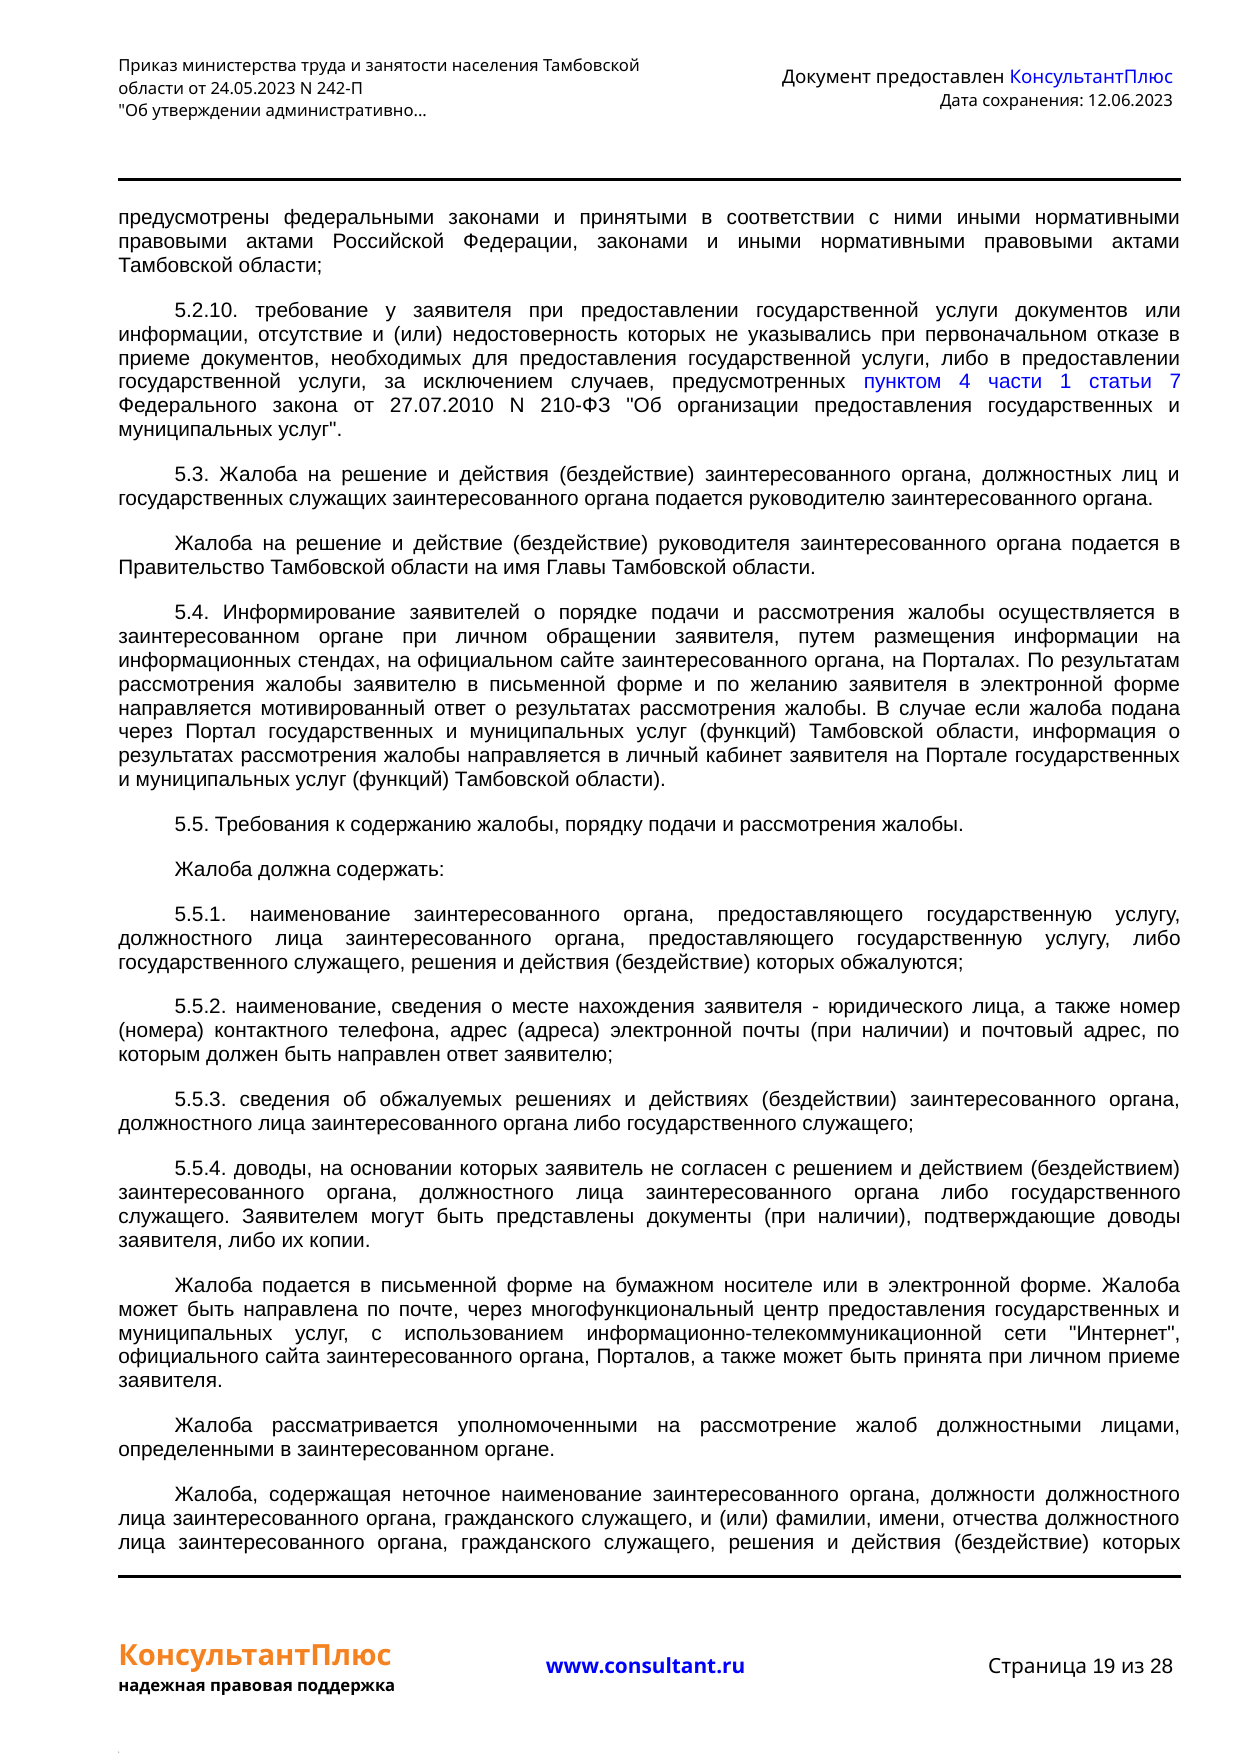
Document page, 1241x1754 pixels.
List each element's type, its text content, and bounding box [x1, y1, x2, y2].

text 5.3. Жалоба на решение и действия (бездействие) заинтересованного органа, должностных лиц и государственных служащих заинтересованного органа подается руководителю заинтересованного органа. [118, 462, 1181, 510]
text Жалоба должна содержать: [118, 857, 1181, 881]
text Жалоба рассматривается уполномоченными на рассмотрение жалоб должностными лицами, определенными в заинтересованном органе. [118, 1413, 1181, 1461]
text 5.5.3. сведения об обжалуемых решениях и действиях (бездействии) заинтересованного органа, должностного лица заинтересованного органа либо государственного служащего; [118, 1087, 1181, 1135]
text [118, 205, 1181, 277]
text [118, 1482, 1181, 1554]
text 5.5.2. наименование, сведения о месте нахождения заявителя - юридического лица, а также номер (номера) контактного телефона, адрес (адреса) электронной почты (при наличии) и почтовый адрес, по которым должен быть направлен ответ заявителю; [118, 994, 1181, 1066]
text 5.5.1. наименование заинтересованного органа, предоставляющего государственную услугу, должностного лица заинтересованного органа, предоставляющего государственную услугу, либо государственного служащего, решения и действия (бездействие) которых обжалуются; [118, 902, 1181, 973]
text Жалоба на решение и действие (бездействие) руководителя заинтересованного органа подается в Правительство Тамбовской области на имя Главы Тамбовской области. [118, 531, 1181, 579]
text 5.4. Информирование заявителей о порядке подачи и рассмотрения жалобы осуществляется в заинтересованном органе при личном обращении заявителя, путем размещения информации на информационных стендах, на официальном сайте заинтересованного органа, на Порталах. По результатам рассмотрения жалобы заявителю в письменной форме и по желанию заявителя в электронной форме направляется мотивированный ответ о результатах рассмотрения жалобы. В случае если жалоба подана через Портал государственных и муниципальных услуг (функций) Тамбовской области, информация о результатах рассмотрения жалобы направляется в личный кабинет заявителя на Портале государственных и муниципальных услуг (функций) Тамбовской области). [118, 599, 1181, 791]
text 5.5. Требования к содержанию жалобы, порядку подачи и рассмотрения жалобы. [118, 812, 1181, 836]
text 5.5.4. доводы, на основании которых заявитель не согласен с решением и действием (бездействием) заинтересованного органа, должностного лица заинтересованного органа либо государственного служащего. Заявителем могут быть представлены документы (при наличии), подтверждающие доводы заявителя, либо их копии. [118, 1156, 1181, 1252]
text 5.2.10. требование у заявителя при предоставлении государственной услуги документов или информации, отсутствие и (или) недостоверность которых не указывались при первоначальном отказе в приеме документов, необходимых для предоставления государственной услуги, либо в предоставлении государственной услуги, за исключением случаев, предусмотренных пунктом 4 части 1 статьи 7 Федерального закона от 27.07.2010 N 210-ФЗ "Об организации предоставления государственных и муниципальных услуг". [118, 297, 1181, 441]
text Жалоба подается в письменной форме на бумажном носителе или в электронной форме. Жалоба может быть направлена по почте, через многофункциональный центр предоставления государственных и муниципальных услуг, с использованием информационно-телекоммуникационной сети "Интернет", официального сайта заинтересованного органа, Порталов, а также может быть принята при личном приеме заявителя. [118, 1272, 1181, 1392]
